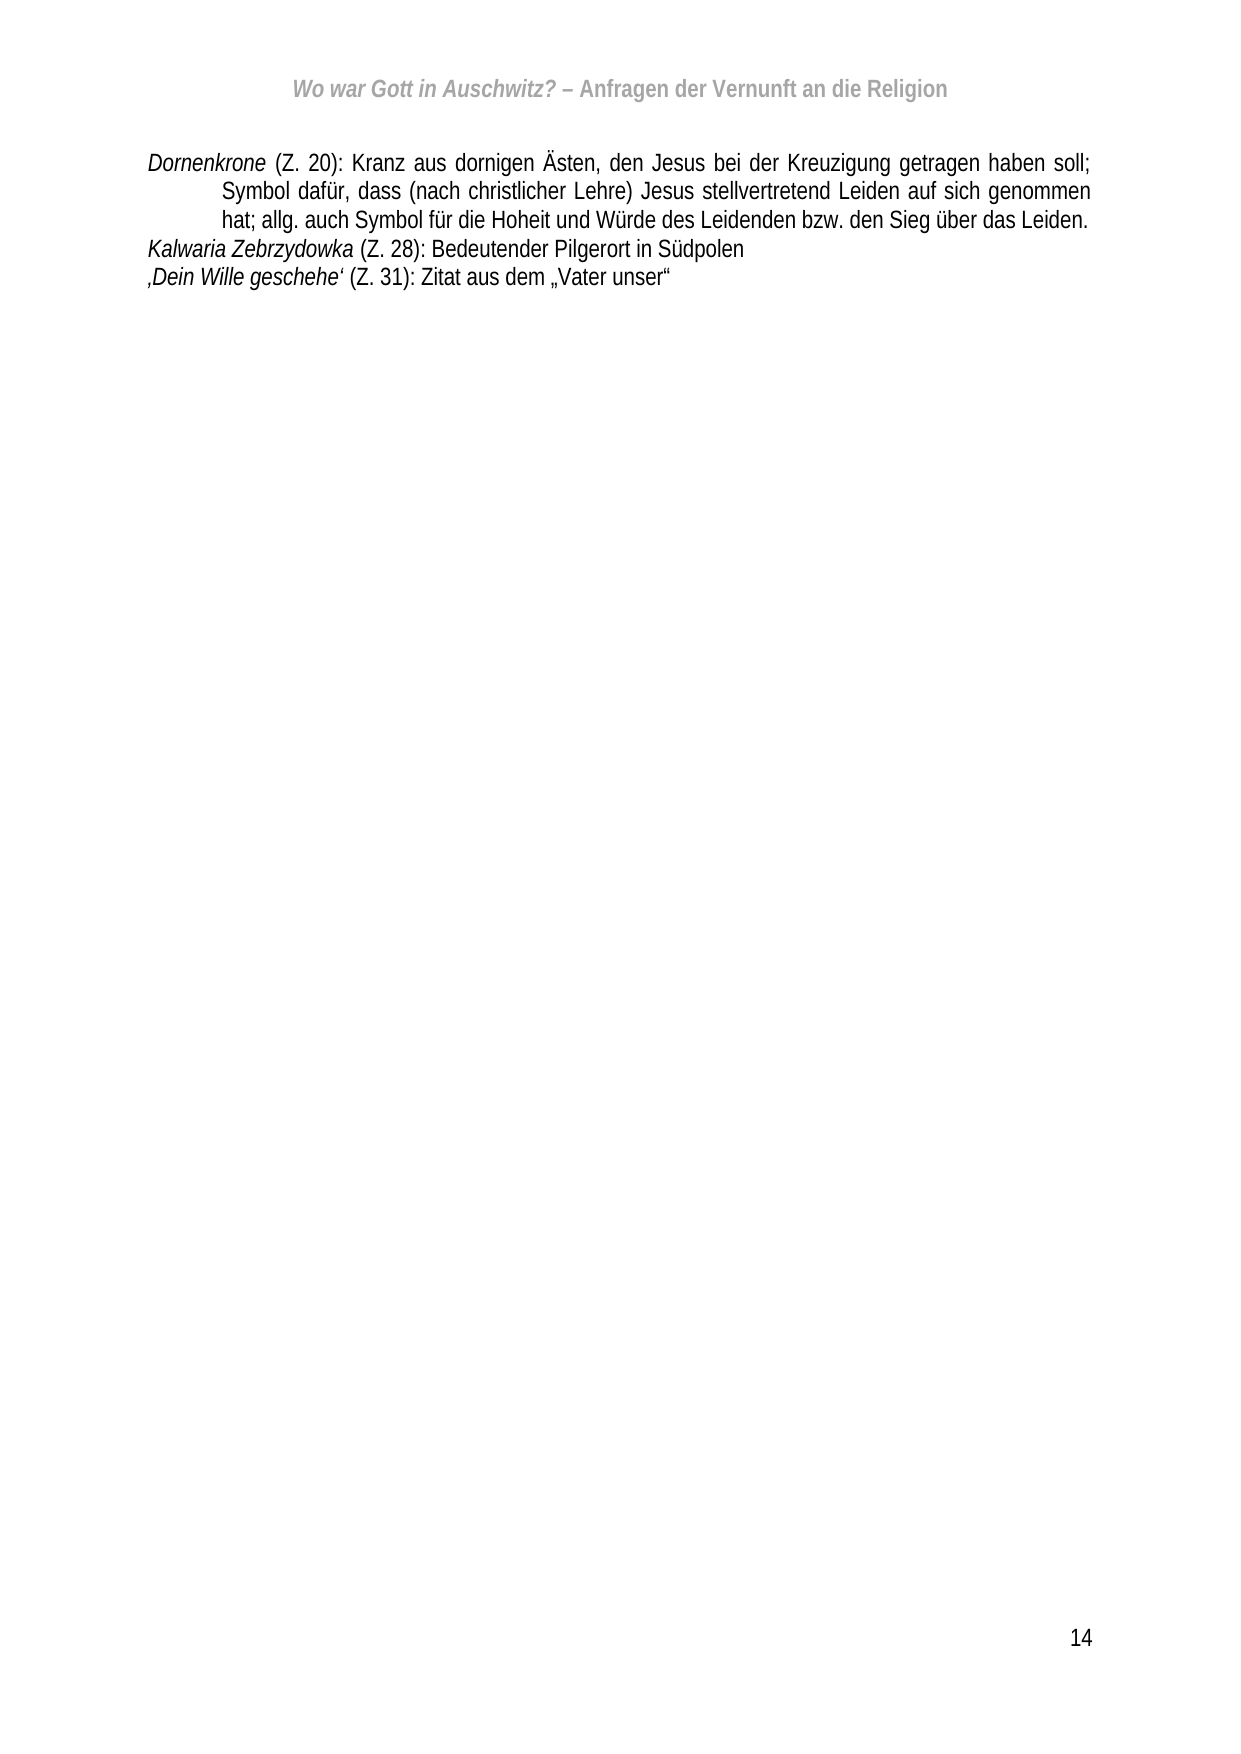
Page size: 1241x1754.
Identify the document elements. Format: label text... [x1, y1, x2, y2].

text Dornenkrone (Z. 20): Kranz aus dornigen Ästen, den Jesus bei der Kreuzigung getragen haben soll; Symbol dafür, dass (nach christlicher Lehre) Jesus stellvertretend Leiden auf sich genommen hat; allg. auch Symbol für die Hoheit und Würde des Leidenden bzw. den Sieg über das Leiden. [148, 148, 1092, 234]
text Kalwaria Zebrzydowka (Z. 28): Bedeutender Pilgerort in Südpolen [148, 234, 1092, 262]
text ‚Dein Wille geschehe‘ (Z. 31): Zitat aus dem „Vater unser“ [148, 262, 1092, 291]
